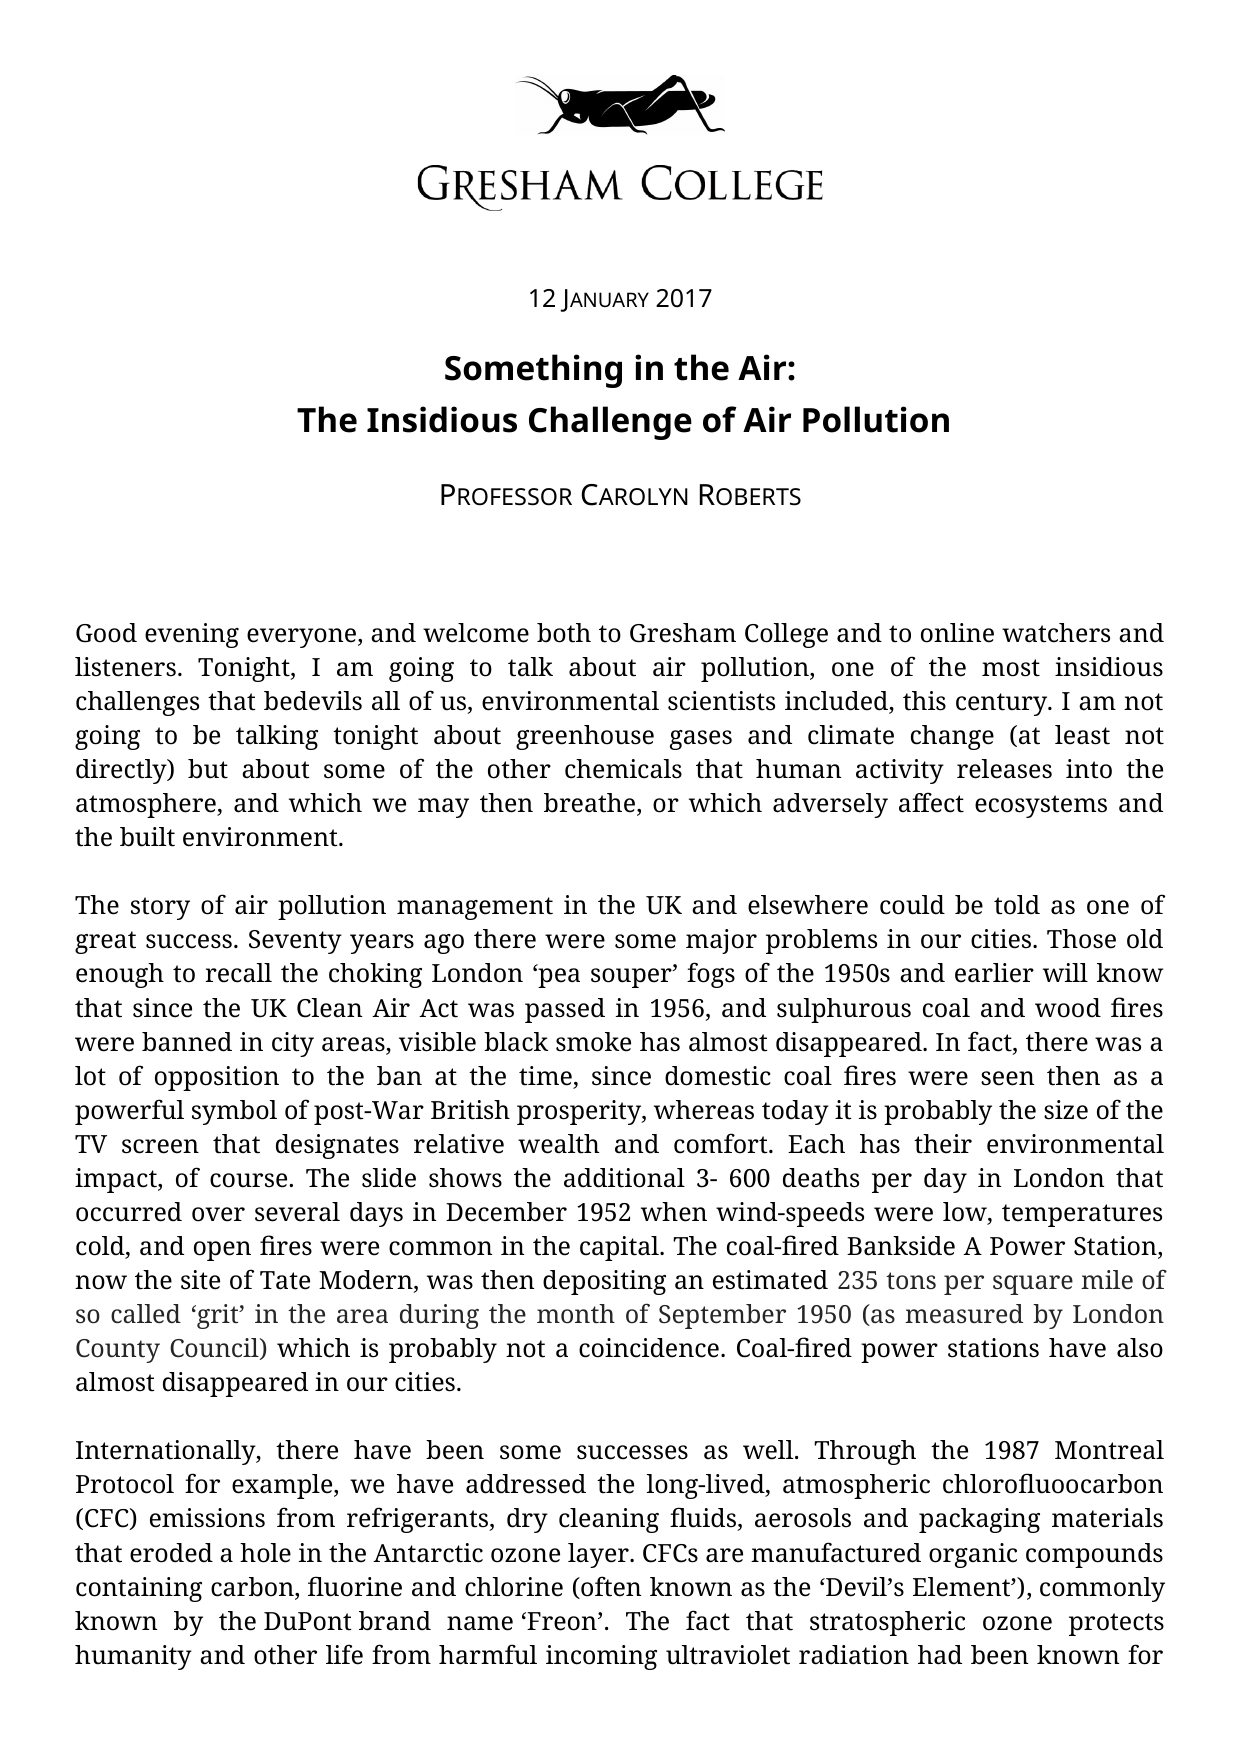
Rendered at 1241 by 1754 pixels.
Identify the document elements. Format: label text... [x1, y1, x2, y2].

text Professor Carolyn Roberts [75, 474, 1165, 514]
text Something in the Air: The Insidious Challenge of Air Pollution [75, 345, 1165, 442]
text The story of air pollution management in the UK and elsewhere could be told as one of great success. Seventy years ago there were some major problems in our cities. Those old enough to recall the choking London ‘pea souper’ fogs of the 1950s and earlier will know that since the UK Clean Air Act was passed in 1956, and sulphurous coal and wood fires were banned in city areas, visible black smoke has almost disappeared. In fact, there was a lot of opposition to the ban at the time, since domestic coal fires were seen then as a powerful symbol of post-War British prosperity, whereas today it is probably the size of the TV screen that designates relative wealth and comfort. Each has their environmental impact, of course. The slide shows the additional 3- 600 deaths per day in London that occurred over several days in December 1952 when wind-speeds were low, temperatures cold, and open fires were common in the capital. The coal-fired Bankside A Power Station, now the site of Tate Modern, was then depositing an estimated 235 tons per square mile of so called ‘grit’ in the area during the month of September 1950 (as measured by London County Council) which is probably not a coincidence. Coal-fired power stations have also almost disappeared in our cities. [75, 888, 1165, 1297]
text Good evening everyone, and welcome both to Gresham College and to online watchers and listeners. Tonight, I am going to talk about air pollution, one of the most insidious challenges that bedevils all of us, environmental scientists included, this century. I am not going to be talking tonight about greenhouse gases and climate change (at least not directly) but about some of the other chemicals that human activity releases into the atmosphere, and which we may then breathe, or which adversely affect ecosystems and the built environment. [75, 616, 1165, 854]
text 12 January 2017 [75, 242, 1165, 315]
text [75, 1433, 1165, 1671]
picture [417, 165, 823, 211]
picture [515, 75, 725, 135]
